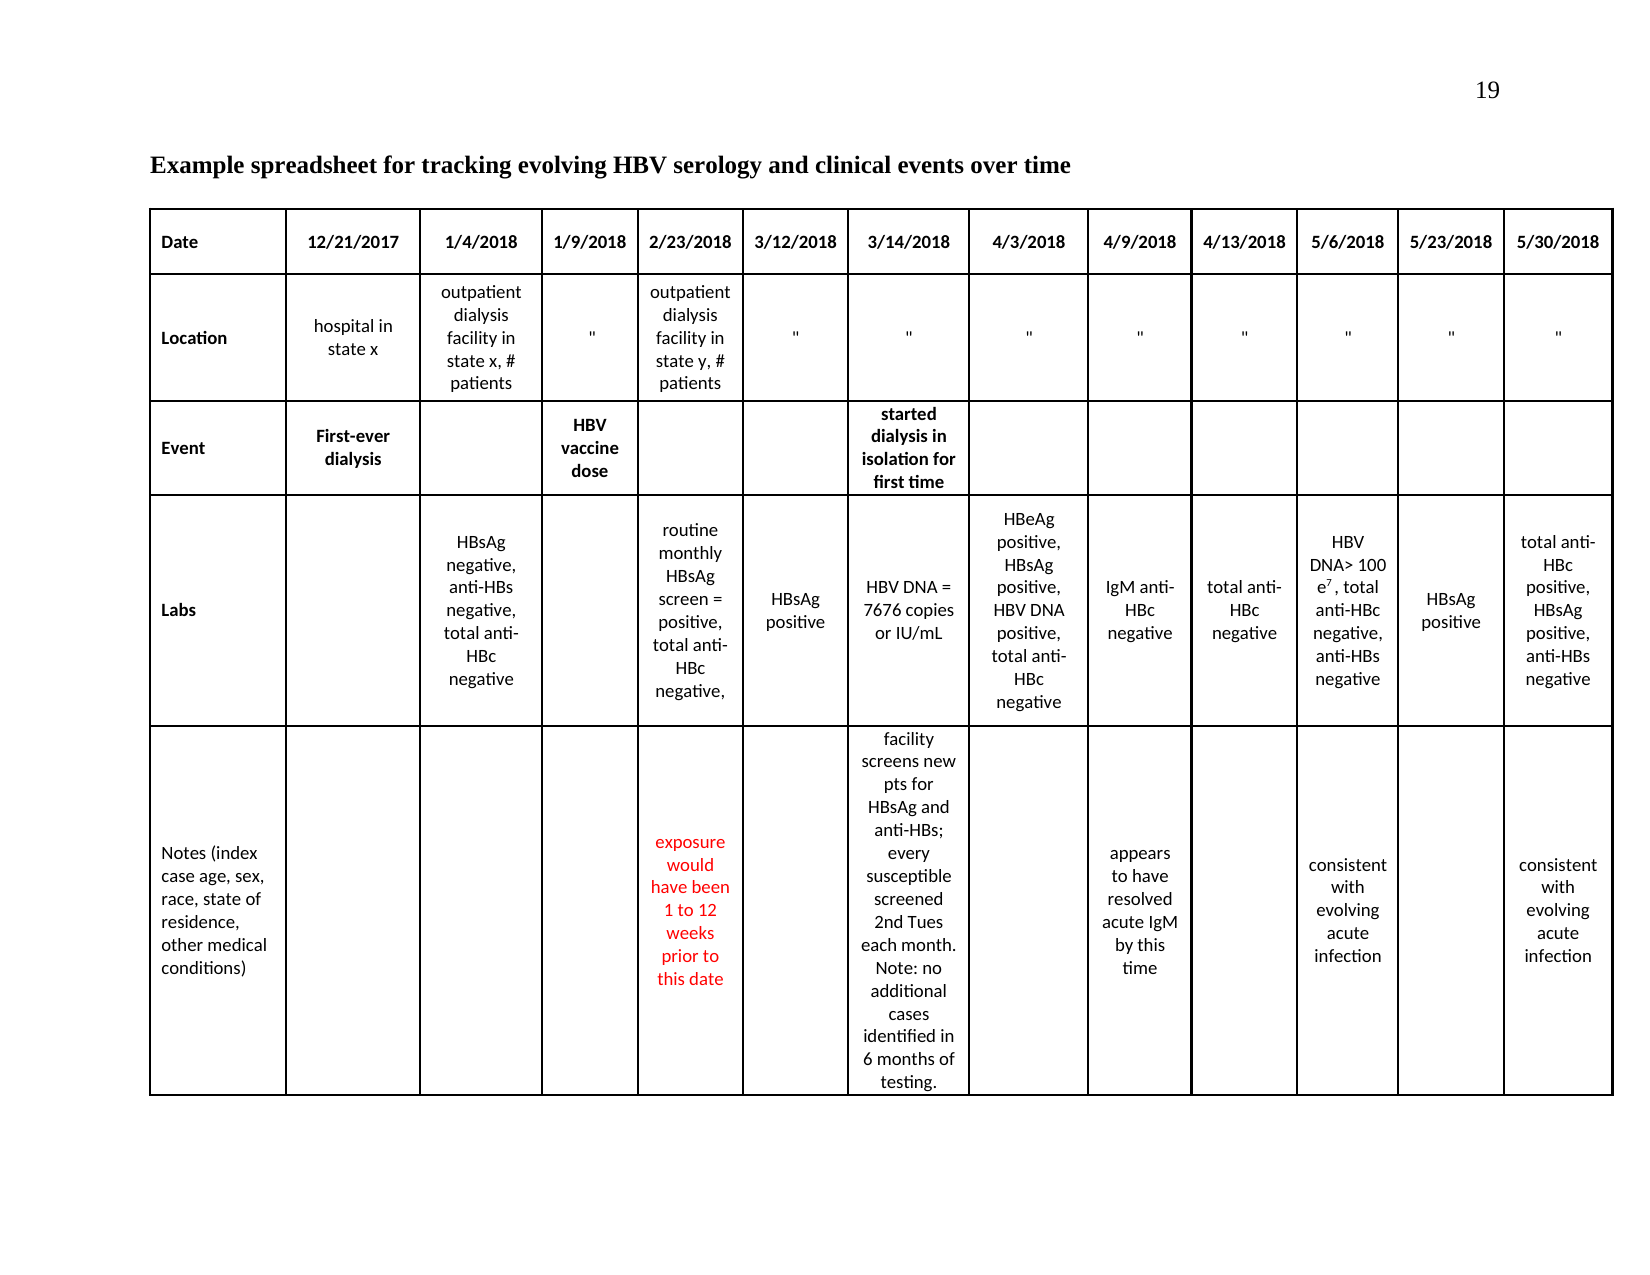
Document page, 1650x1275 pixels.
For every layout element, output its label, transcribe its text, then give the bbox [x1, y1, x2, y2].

table_header 4/13/2018 [1193, 210, 1296, 273]
table_cell [1193, 727, 1296, 1093]
table_cell HBsAg positive [744, 496, 847, 725]
table_cell [639, 402, 742, 493]
table_cell " [849, 275, 968, 400]
table_cell total anti-HBc negative [1193, 496, 1296, 725]
table_cell [287, 496, 419, 725]
table_cell outpatient dialysis facility in state y, # patients [639, 275, 742, 400]
table_cell " [1505, 275, 1611, 400]
table_cell [1399, 402, 1503, 493]
table_cell HBsAg negative, anti-HBs negative, total anti-HBc negative [421, 496, 541, 725]
table_cell consistent with evolving acute infection [1298, 727, 1397, 1093]
table_cell total anti-HBc positive, HBsAg positive, anti-HBs negative [1505, 496, 1611, 725]
table_header 3/14/2018 [849, 210, 968, 273]
table_header 2/23/2018 [639, 210, 742, 273]
table_cell Labs [151, 496, 285, 725]
table_cell [1298, 402, 1397, 493]
table_cell [543, 727, 637, 1093]
table_cell HBV DNA> 100 e7 , total anti-HBc negative, anti-HBs negative [1298, 496, 1397, 725]
table_header 12/21/2017 [287, 210, 419, 273]
table_cell hospital in state x [287, 275, 419, 400]
table_header 3/12/2018 [744, 210, 847, 273]
table_cell [970, 727, 1087, 1093]
table_cell [1089, 402, 1190, 493]
table_cell First-ever dialysis [287, 402, 419, 493]
table_cell " [970, 275, 1087, 400]
table_cell exposure would have been 1 to 12 weeks prior to this date [639, 727, 742, 1093]
table_cell HBeAg positive, HBsAg positive, HBV DNA positive, total anti-HBc negative [970, 496, 1087, 725]
table_header 1/9/2018 [543, 210, 637, 273]
table_header 4/9/2018 [1089, 210, 1190, 273]
table_cell [421, 402, 541, 493]
table_cell " [543, 275, 637, 400]
table_cell facility screens new pts for HBsAg and anti-HBs; every susceptible screened 2nd Tues each month. Note: no additional cases identified in 6 months of testing. [849, 727, 968, 1093]
table_cell outpatient dialysis facility in state x, # patients [421, 275, 541, 400]
table_header 5/23/2018 [1399, 210, 1503, 273]
table_cell " [1399, 275, 1503, 400]
table_cell IgM anti-HBc negative [1089, 496, 1190, 725]
table_cell " [744, 275, 847, 400]
table_cell [421, 727, 541, 1093]
table_cell [1399, 727, 1503, 1093]
table_cell [287, 727, 419, 1093]
table_header 5/6/2018 [1298, 210, 1397, 273]
table_cell HBV DNA = 7676 copies or IU/mL [849, 496, 968, 725]
table_cell Event [151, 402, 285, 493]
table_header 4/3/2018 [970, 210, 1087, 273]
table_cell [970, 402, 1087, 493]
table_cell [744, 727, 847, 1093]
table_cell [1505, 402, 1611, 493]
text Example spreadsheet for tracking evolving HBV serology and clinical events over time [150, 150, 1500, 179]
table_header 1/4/2018 [421, 210, 541, 273]
table_header 5/30/2018 [1505, 210, 1611, 273]
table_cell " [1298, 275, 1397, 400]
table_cell [543, 496, 637, 725]
table_cell " [1089, 275, 1190, 400]
table_header Date [151, 210, 285, 273]
table_cell appears to have resolved acute IgM by this time [1089, 727, 1190, 1093]
table_cell consistent with evolving acute infection [1505, 727, 1611, 1093]
table_cell [744, 402, 847, 493]
table_cell Notes (index case age, sex, race, state of residence, other medical conditions) [151, 727, 285, 1093]
table_cell [1193, 402, 1296, 493]
table_cell " [1193, 275, 1296, 400]
table_cell Location [151, 275, 285, 400]
table_cell HBV vaccine dose [543, 402, 637, 493]
table_cell started dialysis in isolation for first time [849, 402, 968, 493]
table_cell HBsAg positive [1399, 496, 1503, 725]
table_cell routine monthly HBsAg screen = positive, total anti-HBc negative, [639, 496, 742, 725]
